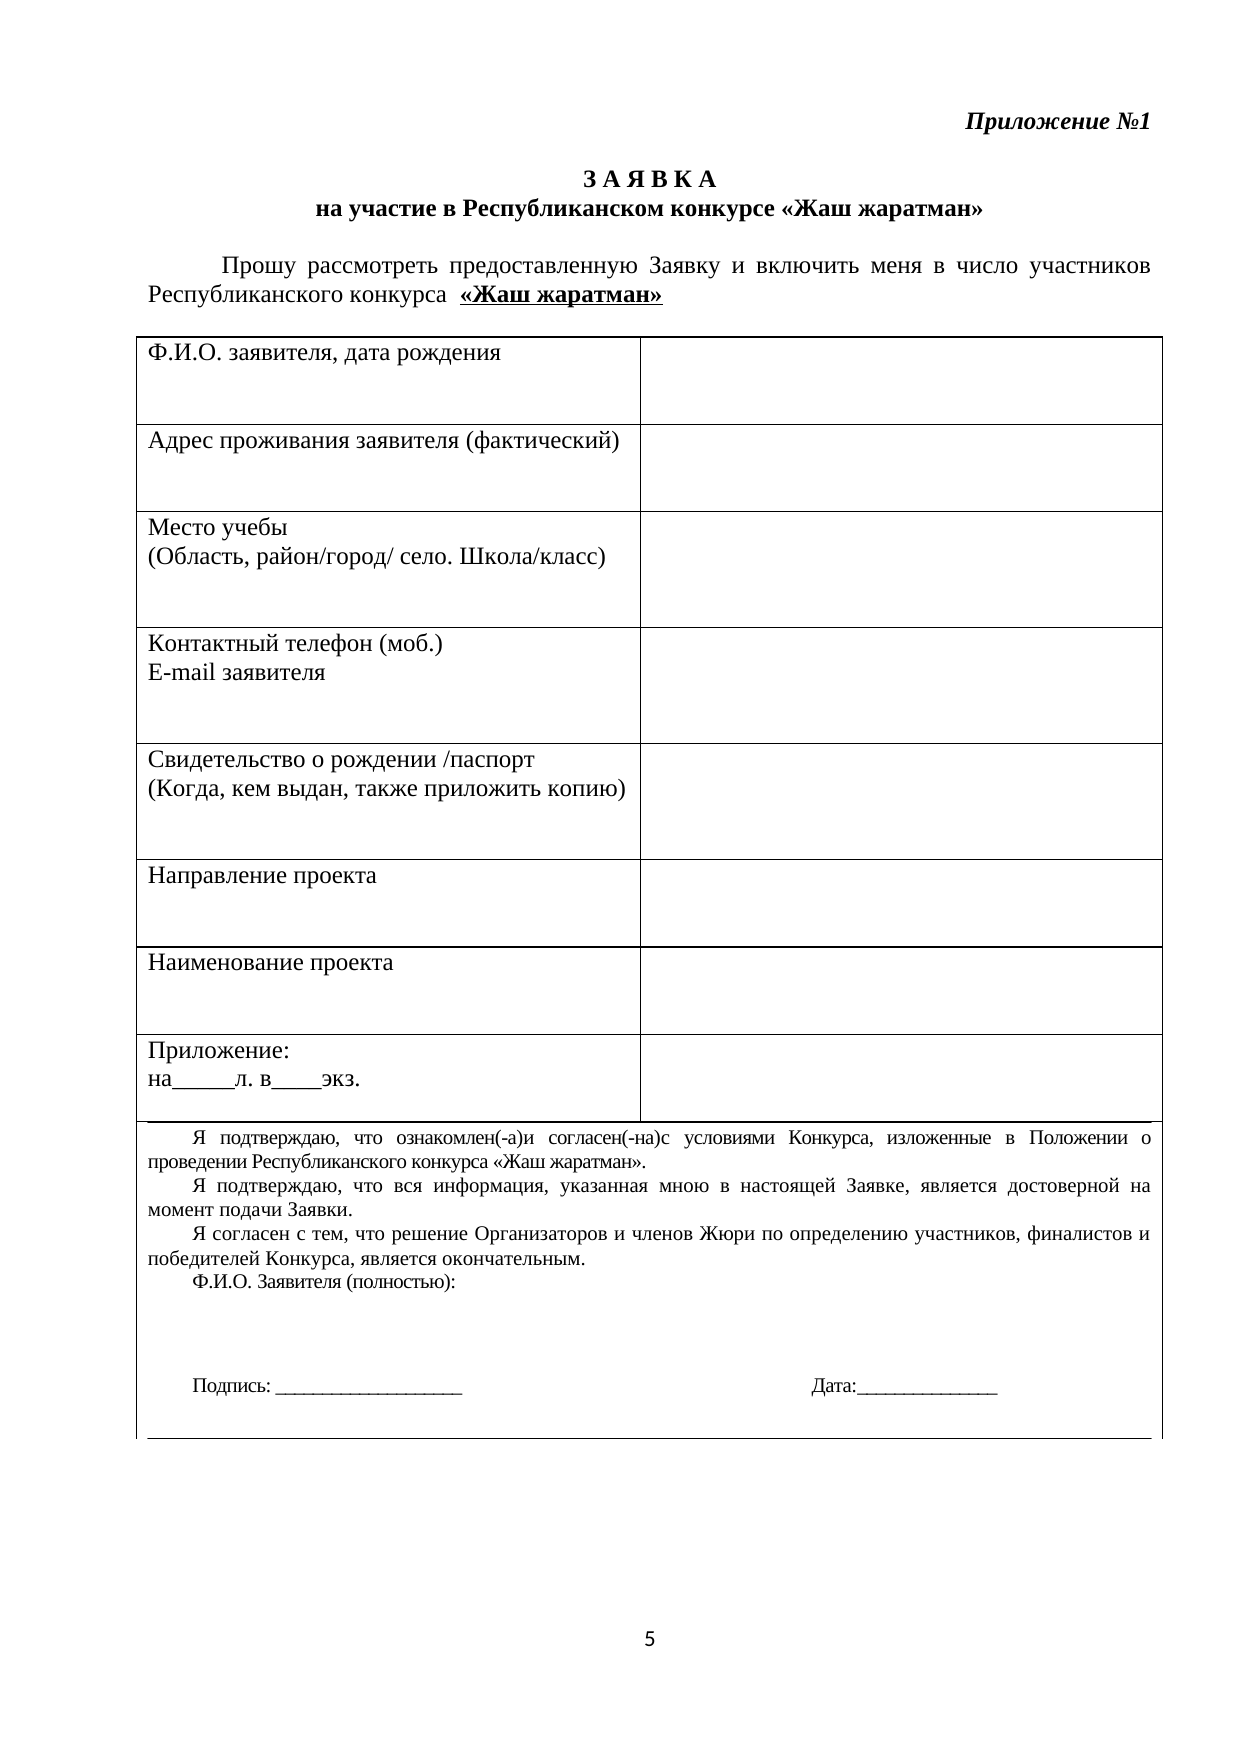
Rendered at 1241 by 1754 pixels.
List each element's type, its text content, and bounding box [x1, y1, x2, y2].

text Прошу рассмотреть предоставленную Заявку и включить меня в число участников Республиканского конкурса «Жаш жаратман» [148, 250, 1152, 308]
table_cell [641, 744, 1162, 859]
table_cell Адрес проживания заявителя (фактический) [137, 425, 640, 511]
text на участие в Республиканском конкурсе «Жаш жаратман» [148, 193, 1152, 221]
text Приложение №1 [148, 106, 1152, 135]
table_cell Направление проекта [137, 860, 640, 946]
table_header [641, 338, 1162, 424]
table_cell Место учебы (Область, район/город/ село. Школа/класс) [137, 512, 640, 627]
table_cell [641, 425, 1162, 511]
table_cell [641, 860, 1162, 946]
table_cell Наименование проекта [137, 948, 640, 1034]
table_cell Контактный телефон (моб.) E-mail заявителя [137, 628, 640, 743]
table_cell [641, 948, 1162, 1034]
table_cell Я подтверждаю, что ознакомлен(-а)и согласен(-на)с условиями Конкурса, изложенные в Положении о проведении Республиканского конкурса «Жаш жаратман». Я подтверждаю, что вся информация, указанная мною в настоящей Заявке, является достоверной на момент подачи Заявки. Я согласен с тем, что решение Организаторов и членов Жюри по определению участников, финалистов и победителей Конкурса, является окончательным. Ф.И.О. Заявителя (полностью): Подпись: ____________________ Дата:_______________ [137, 1122, 1162, 1439]
text З А Я В К А [148, 164, 1152, 193]
table_cell Приложение: на_____л. в____экз. [137, 1035, 640, 1121]
table_cell [641, 628, 1162, 743]
table_cell [641, 512, 1162, 627]
table_header Ф.И.О. заявителя, дата рождения [137, 338, 640, 424]
table_cell Свидетельство о рождении /паспорт (Когда, кем выдан, также приложить копию) [137, 744, 640, 859]
table_cell [641, 1035, 1162, 1121]
